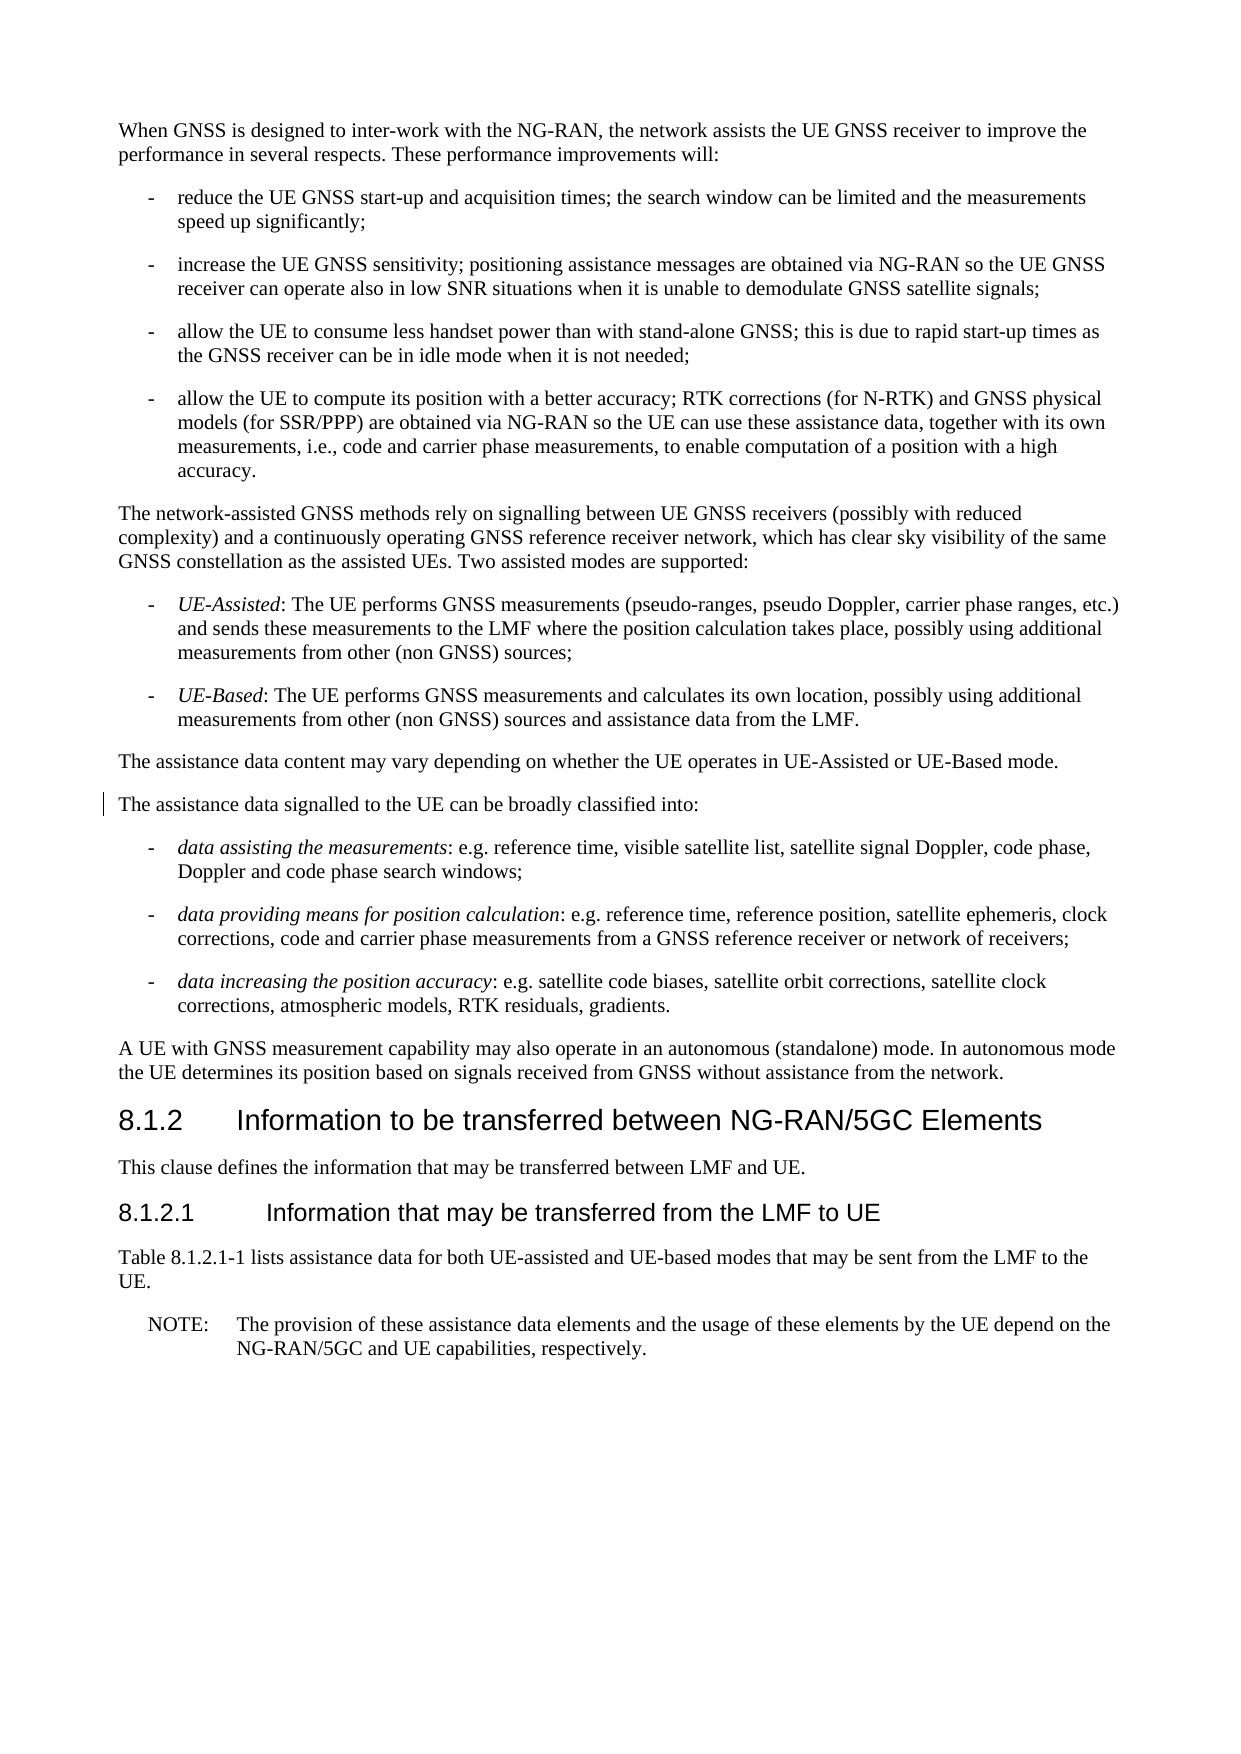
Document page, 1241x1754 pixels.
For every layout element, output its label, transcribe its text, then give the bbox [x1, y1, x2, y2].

text NOTE: The provision of these assistance data elements and the usage of these elements by the UE depend on the NG-RAN/5GC and UE capabilities, respectively. [148, 1312, 1122, 1360]
text The assistance data content may vary depending on whether the UE operates in UE-Assisted or UE-Based mode. [118, 749, 1122, 773]
text This clause defines the information that may be transferred between LMF and UE. [118, 1155, 1122, 1179]
text - UE-Based: The UE performs GNSS measurements and calculates its own location, possibly using additional measurements from other (non GNSS) sources and assistance data from the LMF. [148, 682, 1122, 731]
text When GNSS is designed to inter-work with the NG-RAN, the network assists the UE GNSS receiver to improve the performance in several respects. These performance improvements will: [118, 118, 1122, 166]
text - reduce the UE GNSS start-up and acquisition times; the search window can be limited and the measurements speed up significantly; [148, 185, 1122, 233]
text A UE with GNSS measurement capability may also operate in an autonomous (standalone) mode. In autonomous mode the UE determines its position based on signals received from GNSS without assistance from the network. [118, 1036, 1122, 1084]
text - allow the UE to consume less handset power than with stand-alone GNSS; this is due to rapid start-up times as the GNSS receiver can be in idle mode when it is not needed; [148, 319, 1122, 367]
text - data assisting the measurements: e.g. reference time, visible satellite list, satellite signal Doppler, code phase, Doppler and code phase search windows; [148, 835, 1122, 883]
subtitle 8.1.2 Information to be transferred between NG-RAN/5GC Elements [118, 1102, 1122, 1136]
text The network-assisted GNSS methods rely on signalling between UE GNSS receivers (possibly with reduced complexity) and a continuously operating GNSS reference receiver network, which has clear sky visibility of the same GNSS constellation as the assisted UEs. Two assisted modes are supported: [118, 501, 1122, 573]
text - increase the UE GNSS sensitivity; positioning assistance messages are obtained via NG-RAN so the UE GNSS receiver can operate also in low SNR situations when it is unable to demodulate GNSS satellite signals; [148, 252, 1122, 300]
text The assistance data signalled to the UE can be broadly classified into: [118, 792, 1122, 816]
text - UE-Assisted: The UE performs GNSS measurements (pseudo-ranges, pseudo Doppler, carrier phase ranges, etc.) and sends these measurements to the LMF where the position calculation takes place, possibly using additional measurements from other (non GNSS) sources; [148, 592, 1122, 664]
text - allow the UE to compute its position with a better accuracy; RTK corrections (for N-RTK) and GNSS physical models (for SSR/PPP) are obtained via NG-RAN so the UE can use these assistance data, together with its own measurements, i.e., code and carrier phase measurements, to enable computation of a position with a high accuracy. [148, 386, 1122, 482]
subtitle 8.1.2.1 Information that may be transferred from the LMF to UE [118, 1198, 1122, 1226]
text - data increasing the position accuracy: e.g. satellite code biases, satellite orbit corrections, satellite clock corrections, atmospheric models, RTK residuals, gradients. [148, 969, 1122, 1017]
text - data providing means for position calculation: e.g. reference time, reference position, satellite ephemeris, clock corrections, code and carrier phase measurements from a GNSS reference receiver or network of receivers; [148, 902, 1122, 950]
text Table 8.1.2.1-1 lists assistance data for both UE-assisted and UE-based modes that may be sent from the LMF to the UE. [118, 1245, 1122, 1293]
